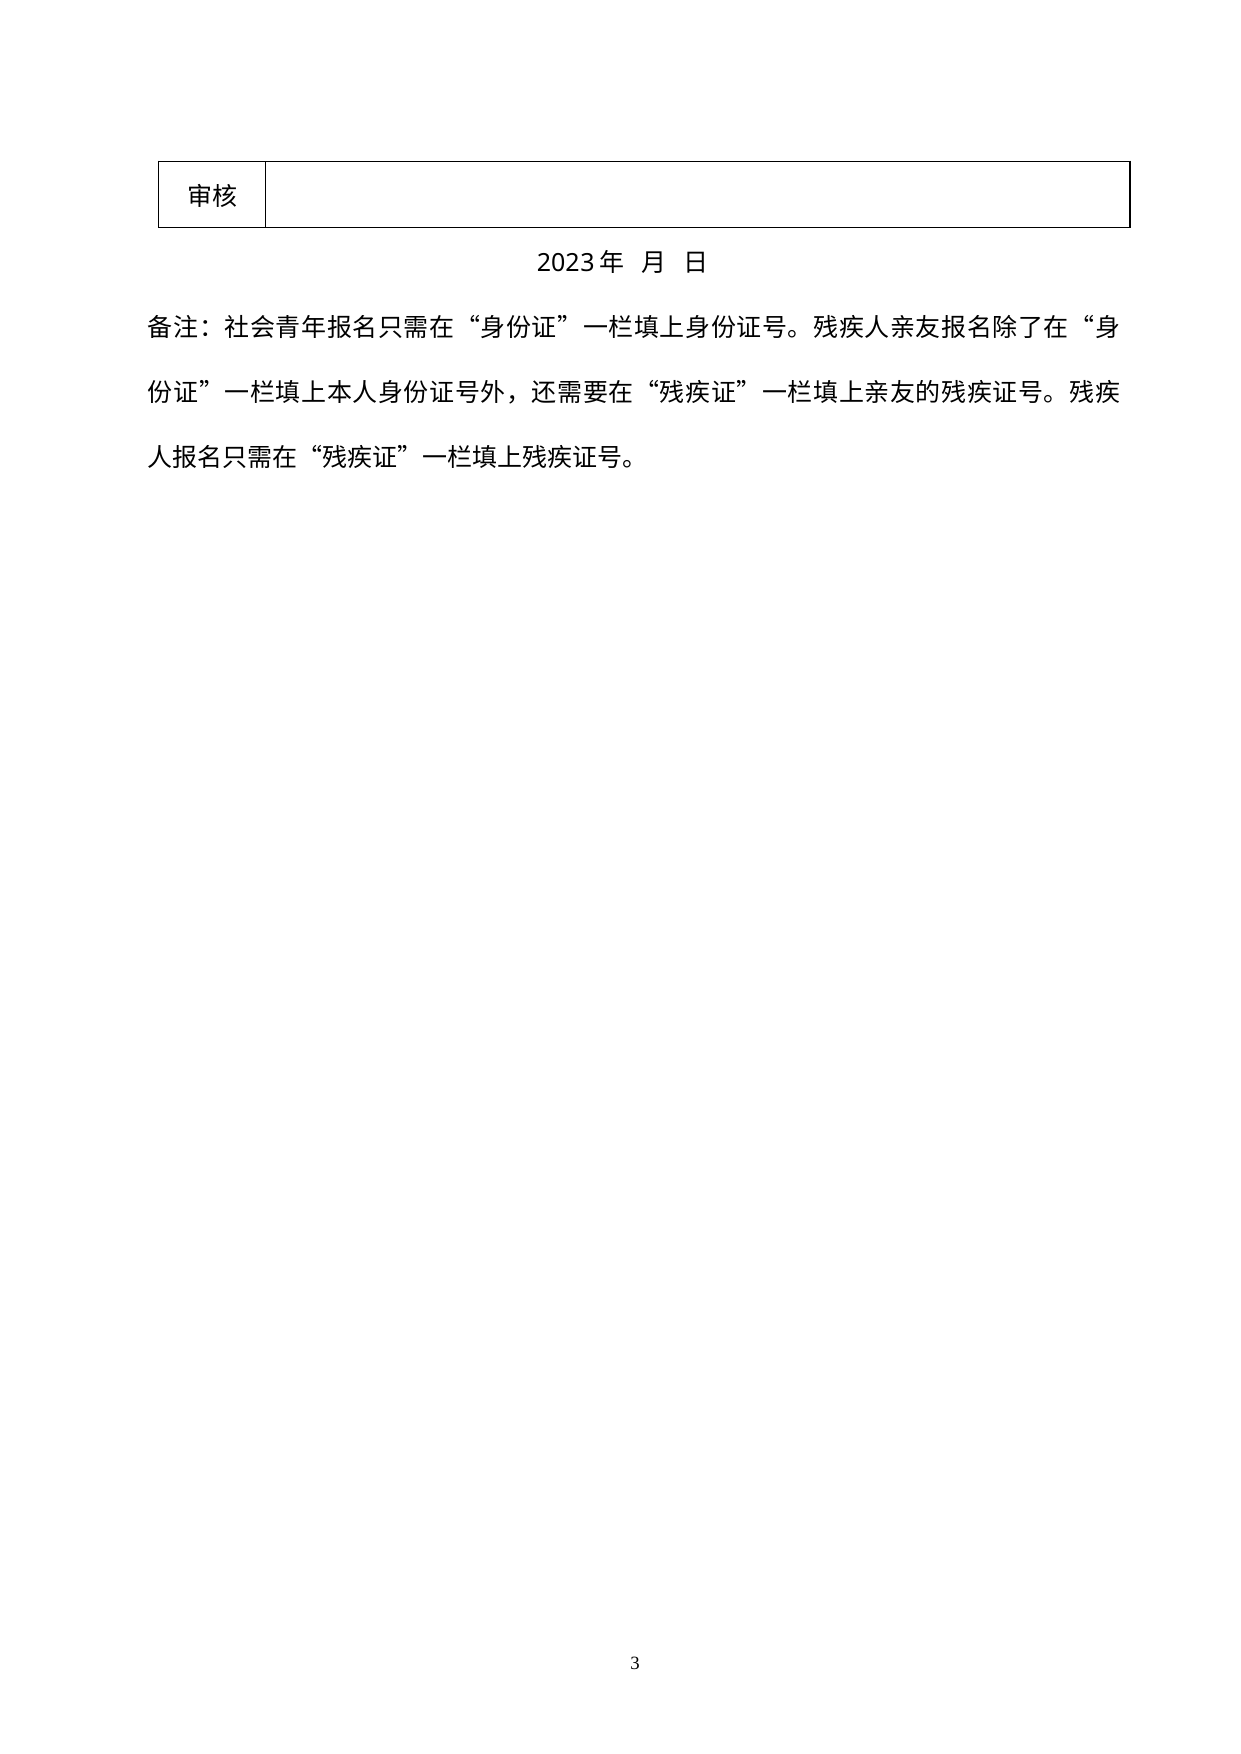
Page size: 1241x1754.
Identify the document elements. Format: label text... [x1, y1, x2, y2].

text 2023年 月 日 [148, 228, 1122, 293]
table_cell 资格 审核 [159, 162, 265, 227]
text 备注：社会青年报名只需在“身份证”一栏填上身份证号。残疾人亲友报名除了在“身份证”一栏填上本人身份证号外，还需要在“残疾证”一栏填上亲友的残疾证号。残疾人报名只需在“残疾证”一栏填上残疾证号。 [148, 293, 1122, 488]
table_cell [266, 162, 1129, 227]
